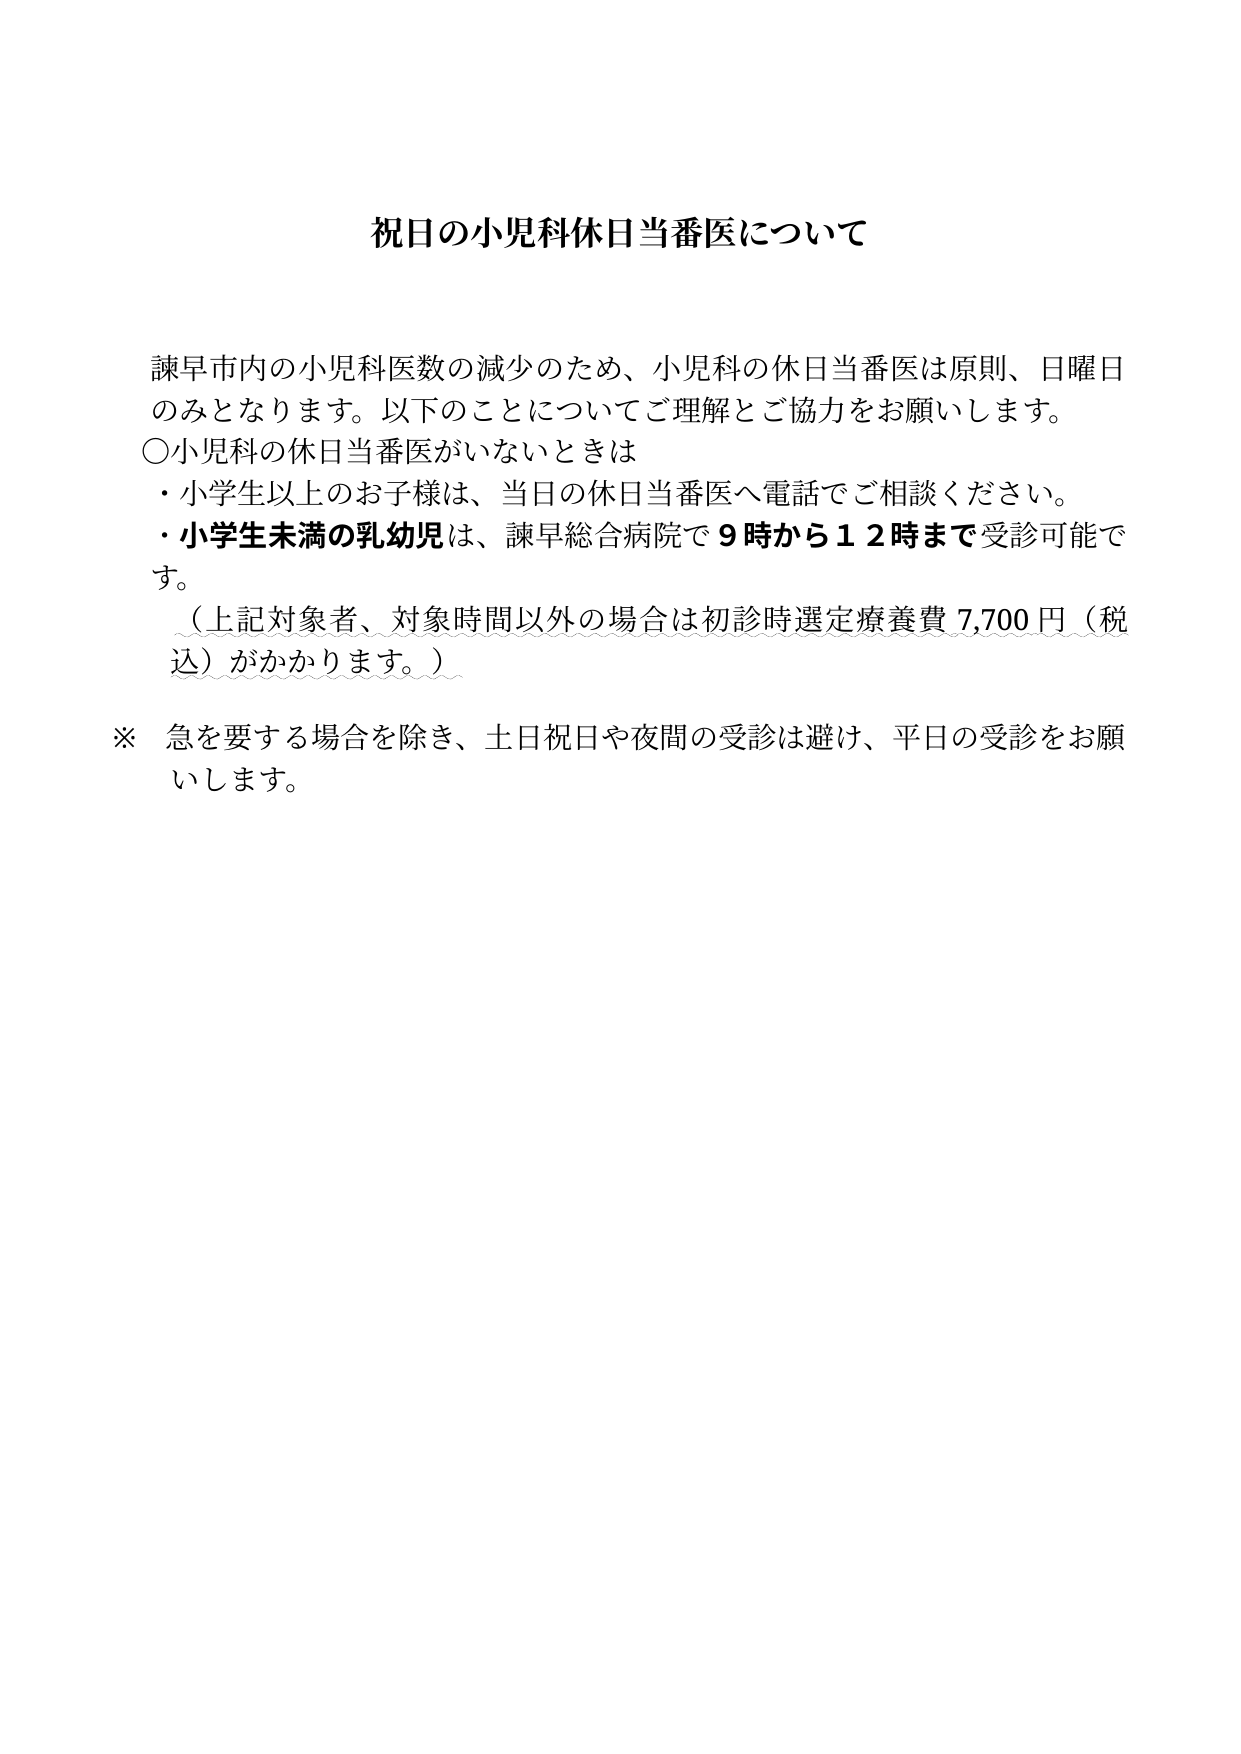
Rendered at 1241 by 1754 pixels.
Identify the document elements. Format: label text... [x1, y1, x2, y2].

text ※ 急を要する場合を除き、土日祝日や夜間の受診は避け、平日の受診をお願いします。 [112, 715, 1128, 799]
list ・小学生以上のお子様は、当日の休日当番医へ電話でご相談ください。 [150, 471, 1128, 513]
list ・小学生未満の乳幼児は、諫早総合病院で９時から１２時まで受診可能です。 [150, 513, 1128, 597]
list （上記対象者、対象時間以外の場合は初診時選定療養費7,700円（税込）がかかります。） [112, 597, 1128, 681]
text 〇小児科の休日当番医がいないときは [112, 429, 1128, 471]
text 祝日の小児科休日当番医について [112, 207, 1128, 255]
list 諫早市内の小児科医数の減少のため、小児科の休日当番医は原則、日曜日のみとなります。以下のことについてご理解とご協力をお願いします。 [150, 346, 1128, 429]
